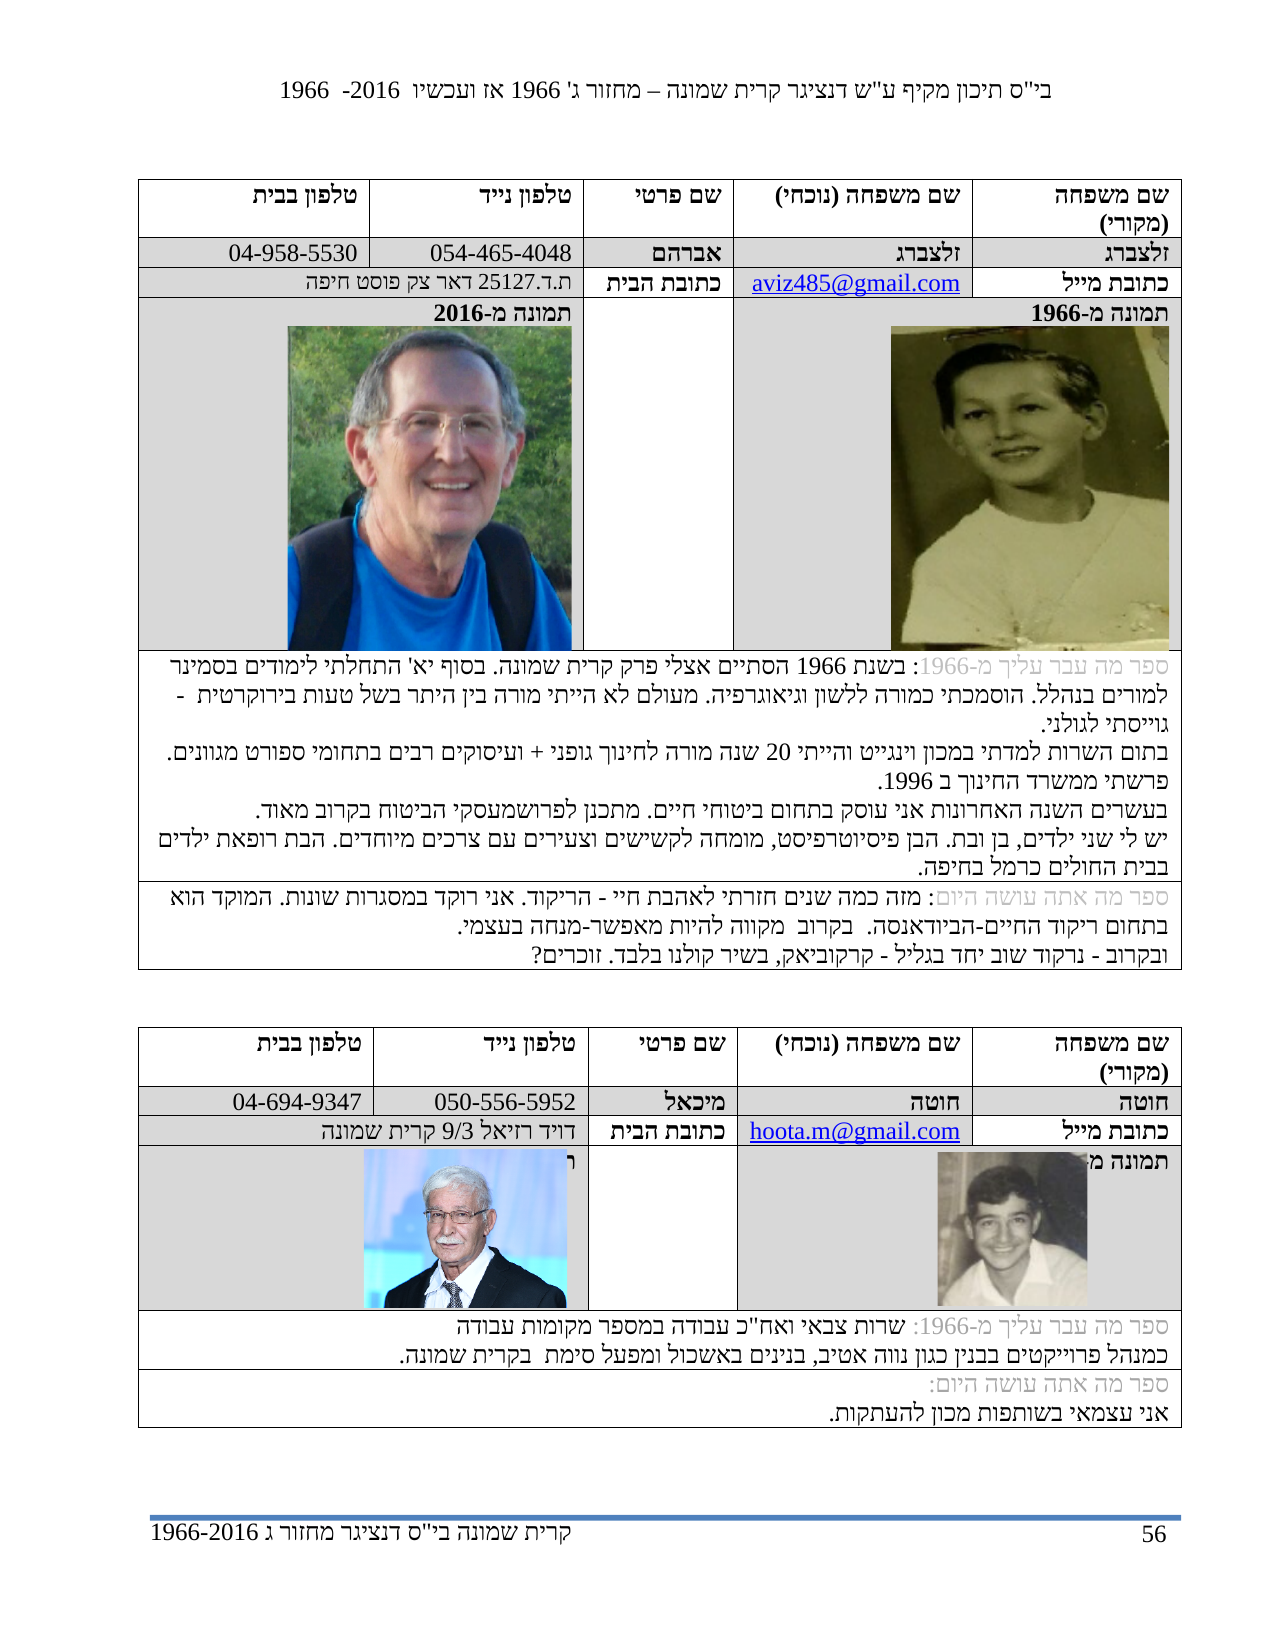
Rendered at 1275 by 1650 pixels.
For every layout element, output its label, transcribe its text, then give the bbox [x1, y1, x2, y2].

table_cell 04-694-9347 [139, 1087, 373, 1115]
table_header שם משפחה (מקורי) [973, 180, 1181, 237]
picture [363, 1149, 568, 1308]
table_cell ספר מה עבר עליך מ-1966: בשנת 1966 הסתיים אצלי פרק קרית שמונה. בסוף יא' התחלתי לימודים בסמינר למורים בנהלל. הוסמכתי כמורה ללשון וגיאוגרפיה. מעולם לא הייתי מורה בין היתר בשל טעות בירוקרטית - גוייסתי לגולני. בתום השרות למדתי במכון וינגייט והייתי 20 שנה מורה לחינוך גופני + ועיסוקים רבים בתחומי ספורט מגוונים. פרשתי ממשרד החינוך ב 1996. בעשרים השנה האחרונות אני עוסק בתחום ביטוחי חיים. מתכנן לפרושמעסקי הביטוח בקרוב מאוד. יש לי שני ילדים, בן ובת. הבן פיסיוטרפיסט, מומחה לקשישים וצעירים עם צרכים מיוחדים. הבת רופאת ילדים בבית החולים כרמל בחיפה. [139, 651, 1181, 881]
table_header טלפון נייד [370, 180, 583, 237]
table_cell 04-958-5530 [139, 238, 369, 267]
table_cell חוטה [973, 1087, 1181, 1115]
table_header טלפון נייד [374, 1028, 588, 1086]
table_header שם פרטי [589, 1028, 737, 1086]
table_cell hoota.m@gmail.com [738, 1116, 972, 1145]
table_cell מיכאל [589, 1087, 737, 1115]
table_cell תמונה מ-1966 [734, 298, 1181, 650]
table_cell תמונה מ-1966 [738, 1146, 1181, 1310]
table_header שם פרטי [584, 180, 733, 237]
picture [891, 326, 1170, 651]
table_cell זלצברג [973, 238, 1181, 267]
table_header טלפון בבית [139, 180, 369, 237]
table_cell תמונה מ-2016 [139, 298, 583, 650]
table_cell ספר מה אתה עושה היום: מזה כמה שנים חזרתי לאהבת חיי - הריקוד. אני רוקד במסגרות שונות. המוקד הוא בתחום ריקוד החיים-הביודאנסה. בקרוב מקווה להיות מאפשר-מנחה בעצמי. ובקרוב - נרקוד שוב יחד בגליל - קרקוביאק, בשיר קולנו בלבד. זוכרים? [139, 882, 1181, 968]
picture [937, 1152, 1088, 1306]
table_cell כתובת מייל [973, 1116, 1181, 1145]
table_cell ת.ד.25127 דאר צק פוסט חיפה [139, 268, 583, 297]
picture [287, 326, 572, 651]
table_cell חוטה [738, 1087, 972, 1115]
table_cell תמונה מ-2016 [139, 1146, 588, 1310]
table_cell כתובת מייל [973, 268, 1181, 297]
table_cell דויד רזיאל 9/3 קרית שמונה [139, 1116, 588, 1145]
table_cell כתובת הבית [584, 268, 733, 297]
table_cell כתובת הבית [589, 1116, 737, 1145]
table_cell [584, 298, 733, 650]
table_cell ספר מה עבר עליך מ-1966: שרות צבאי ואח"כ עבודה במספר מקומות עבודה כמנהל פרוייקטים בבנין כגון נווה אטיב, בנינים באשכול ומפעל סימת בקרית שמונה. [139, 1311, 1181, 1368]
table_cell [589, 1146, 737, 1310]
table_header טלפון בבית [139, 1028, 373, 1086]
table_cell aviz485@gmail.com [734, 268, 972, 297]
table_cell זלצברג [734, 238, 972, 267]
table_header שם משפחה (מקורי) [973, 1028, 1181, 1086]
table_cell 050-556-5952 [374, 1087, 588, 1115]
table_header שם משפחה (נוכחי) [738, 1028, 972, 1086]
table_cell אברהם [584, 238, 733, 267]
table_cell ספר מה אתה עושה היום: אני עצמאי בשותפות מכון להעתקות. [139, 1370, 1181, 1427]
table_cell 054-465-4048 [370, 238, 583, 267]
table_header שם משפחה (נוכחי) [734, 180, 972, 237]
